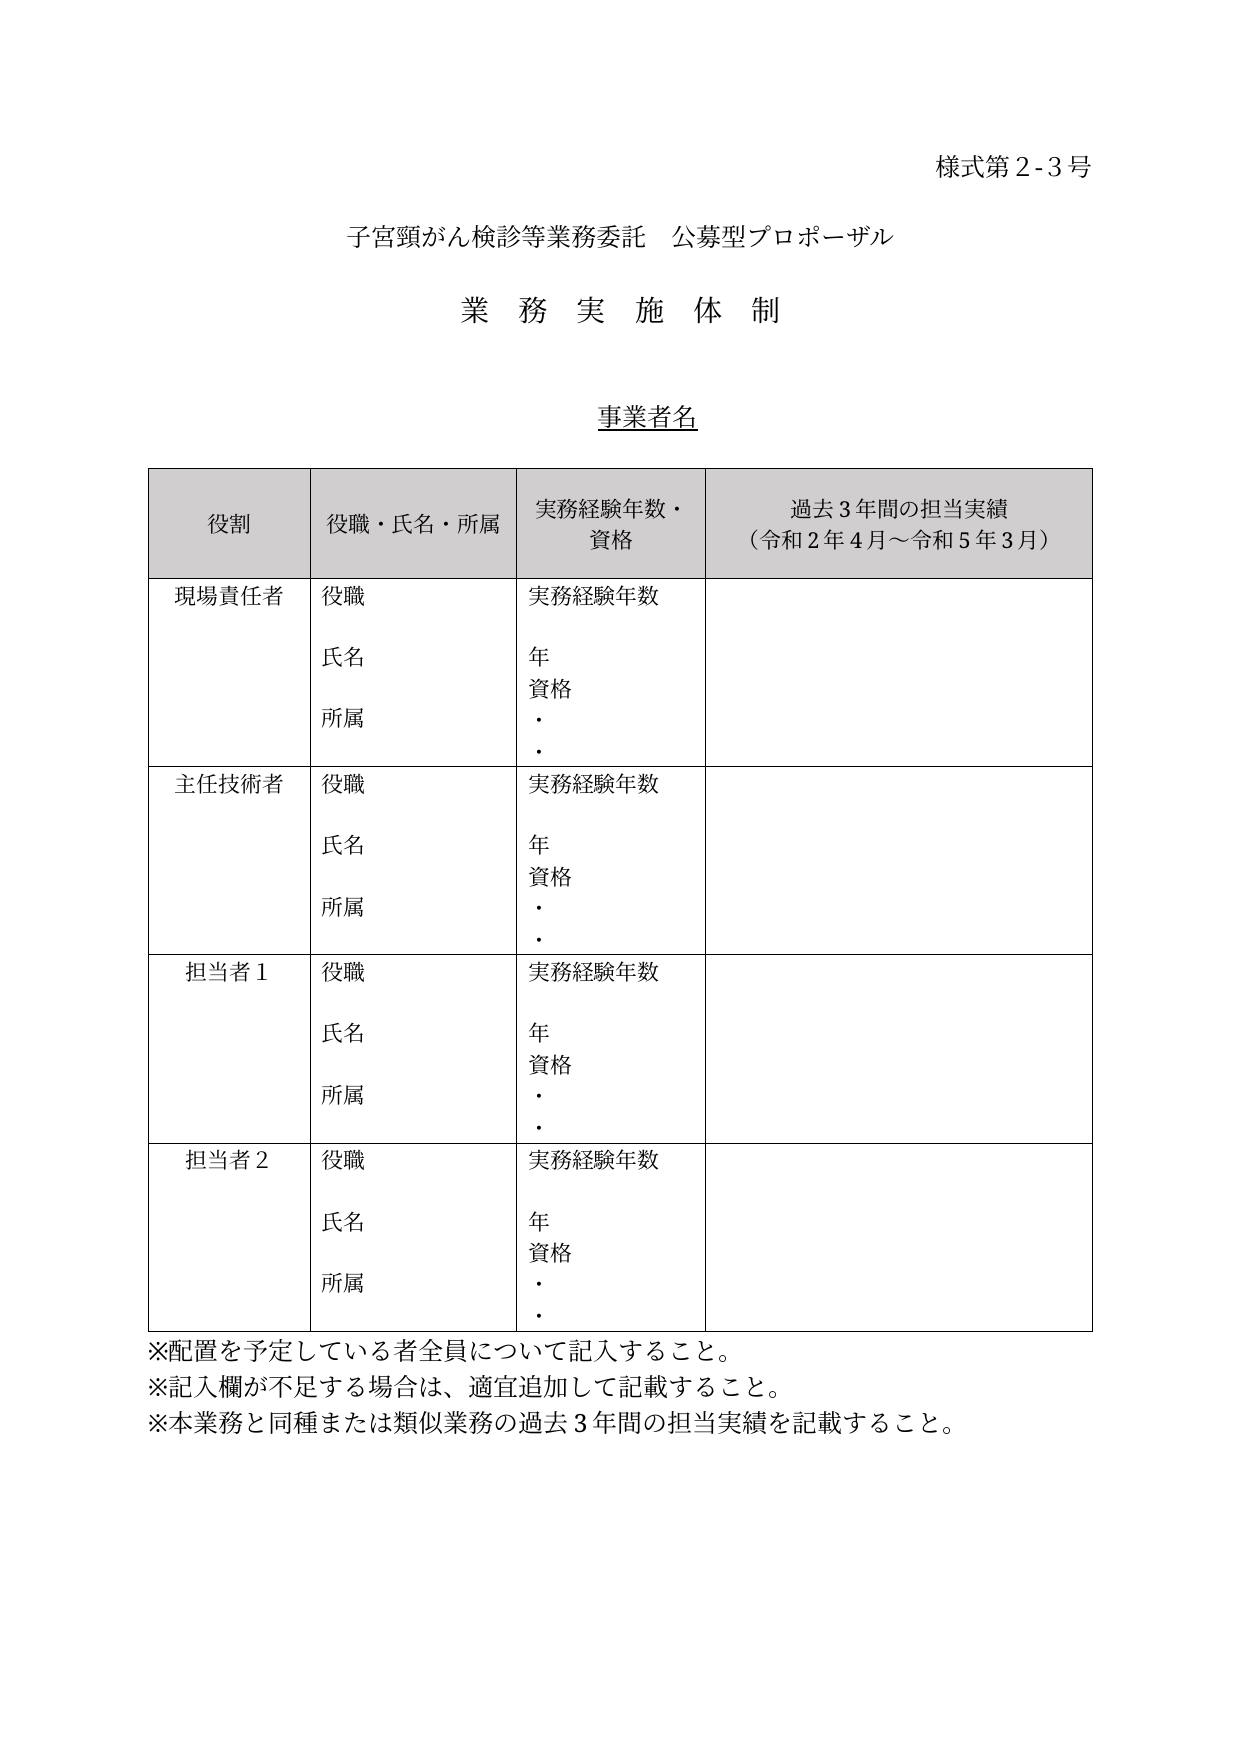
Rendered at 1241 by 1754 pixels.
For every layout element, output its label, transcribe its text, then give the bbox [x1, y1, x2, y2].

text ※配置を予定している者全員について記入すること。 [148, 1332, 1092, 1368]
table_header 過去3年間の担当実績 （令和2年4月～令和5年3月） [706, 469, 1092, 578]
table_cell [706, 767, 1092, 954]
table_header 役割 [149, 469, 310, 578]
table_cell 役職 氏名 所属 [311, 1144, 516, 1331]
table_cell 担当者２ [149, 1144, 310, 1331]
table_cell 役職 氏名 所属 [311, 767, 516, 954]
table_header 実務経験年数・資格 [517, 469, 705, 578]
table_cell [706, 955, 1092, 1142]
table_cell 実務経験年数 年 資格 ・ ・ [517, 1144, 705, 1331]
text ※本業務と同種または類似業務の過去3年間の担当実績を記載すること。 [148, 1404, 1092, 1440]
table_cell 役職 氏名 所属 [311, 955, 516, 1142]
table_cell [706, 1144, 1092, 1331]
text 子宮頸がん検診等業務委託 公募型プロポーザル [148, 218, 1093, 254]
text 事業者名 [148, 398, 1092, 434]
text 様式第２-３号 [148, 148, 1092, 184]
table_cell [706, 579, 1092, 766]
table_cell 実務経験年数 年 資格 ・ ・ [517, 767, 705, 954]
text 業 務 実 施 体 制 [148, 288, 1092, 330]
table_cell 現場責任者 [149, 579, 310, 766]
table_cell 担当者１ [149, 955, 310, 1142]
table_cell 実務経験年数 年 資格 ・ ・ [517, 955, 705, 1142]
table_cell 役職 氏名 所属 [311, 579, 516, 766]
table_cell 主任技術者 [149, 767, 310, 954]
table_header 役職・氏名・所属 [311, 469, 516, 578]
table_cell 実務経験年数 年 資格 ・ ・ [517, 579, 705, 766]
text ※記入欄が不足する場合は、適宜追加して記載すること。 [148, 1368, 1092, 1404]
